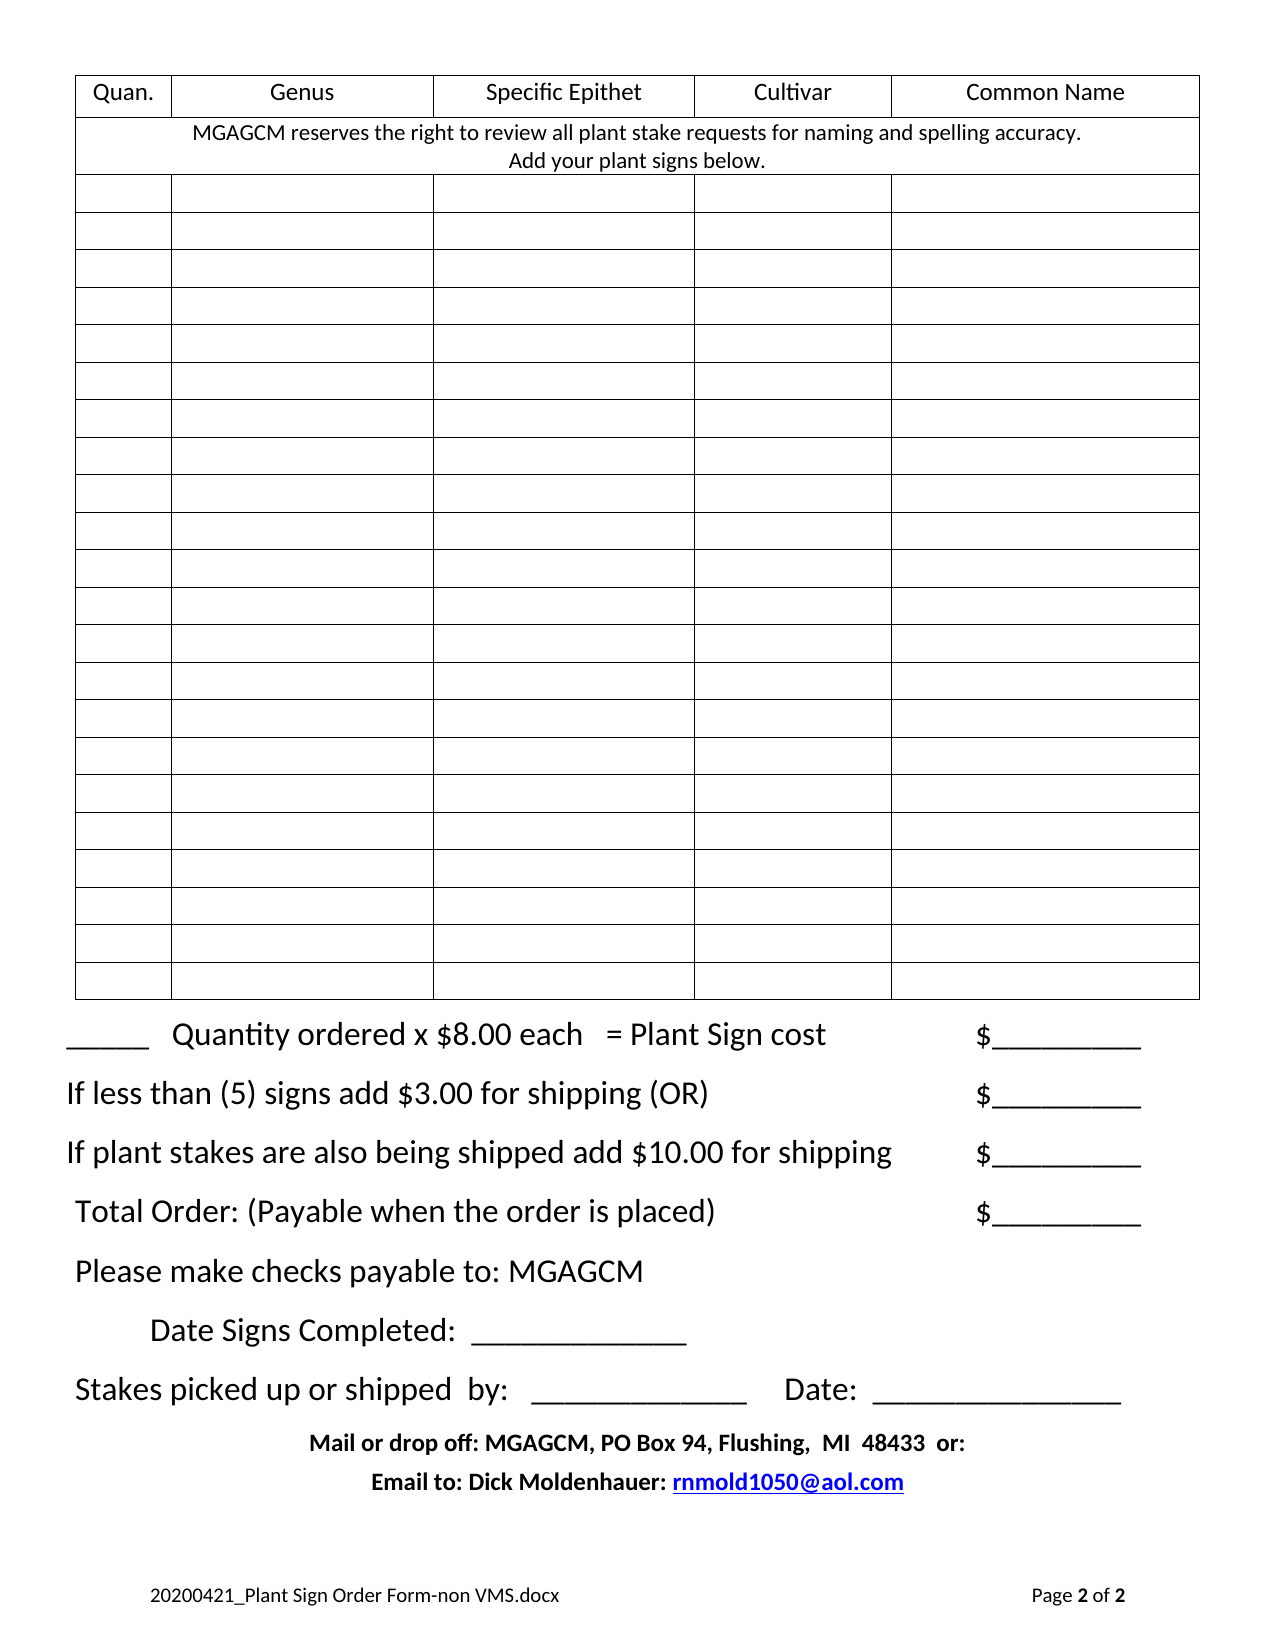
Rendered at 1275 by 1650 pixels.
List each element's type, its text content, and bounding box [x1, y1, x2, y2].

table_cell [434, 963, 694, 999]
table_cell [434, 775, 694, 812]
table_cell [434, 213, 694, 249]
table_cell [892, 888, 1199, 924]
table_cell [76, 550, 171, 587]
table_cell [892, 813, 1199, 849]
table_cell [434, 663, 694, 699]
table_cell [172, 925, 433, 962]
table_cell [695, 550, 891, 587]
table_cell [434, 175, 694, 212]
table_cell [434, 325, 694, 362]
table_cell [434, 738, 694, 774]
table_cell [695, 513, 891, 549]
text Stakes picked up or shipped by: _____________ Date: _______________ [75, 1368, 1200, 1409]
table_cell [695, 925, 891, 962]
table_cell [892, 438, 1199, 474]
table_cell [172, 850, 433, 887]
table_cell [434, 438, 694, 474]
table_cell [892, 625, 1199, 662]
table_cell [434, 888, 694, 924]
table_cell [434, 850, 694, 887]
table_cell [695, 175, 891, 212]
table_cell [695, 963, 891, 999]
table_cell [76, 850, 171, 887]
text Email to: Dick Moldenhauer: rnmold1050@aol.com [75, 1466, 1200, 1497]
table_cell [76, 588, 171, 624]
table_cell [892, 400, 1199, 437]
table_cell [76, 475, 171, 512]
table_cell [892, 925, 1199, 962]
table_cell [695, 438, 891, 474]
table_cell [434, 588, 694, 624]
table_cell [76, 175, 171, 212]
table_cell [172, 963, 433, 999]
table_cell [172, 663, 433, 699]
table_cell Cultivar [695, 76, 891, 117]
table_cell [76, 363, 171, 399]
table_cell [434, 400, 694, 437]
table_cell [76, 250, 171, 287]
table_cell [172, 625, 433, 662]
table_cell [892, 175, 1199, 212]
table_cell [434, 550, 694, 587]
table_cell [892, 325, 1199, 362]
table_cell [434, 288, 694, 324]
table_cell [892, 550, 1199, 587]
table_cell [76, 925, 171, 962]
table_cell [172, 325, 433, 362]
table_cell [172, 513, 433, 549]
table_cell [695, 738, 891, 774]
table_cell [434, 363, 694, 399]
text Date Signs Completed: _____________ [75, 1309, 1200, 1350]
table_cell [76, 813, 171, 849]
table_cell [695, 325, 891, 362]
table_cell [172, 250, 433, 287]
table_cell [76, 963, 171, 999]
table_cell [172, 588, 433, 624]
table_cell [892, 738, 1199, 774]
table_cell [172, 438, 433, 474]
table_cell [76, 213, 171, 249]
table_cell [434, 513, 694, 549]
table_cell [172, 363, 433, 399]
text _____ Quantity ordered x $8.00 each = Plant Sign cost $_________ [66, 1013, 1200, 1053]
table_cell Specific Epithet [434, 76, 694, 117]
table_cell [892, 513, 1199, 549]
table_cell [695, 850, 891, 887]
table_cell [172, 475, 433, 512]
table_cell [76, 513, 171, 549]
table_cell [892, 850, 1199, 887]
text Total Order: (Payable when the order is placed) $_________ [75, 1191, 1200, 1231]
table_cell [76, 400, 171, 437]
table_cell [172, 213, 433, 249]
table_cell [695, 588, 891, 624]
table_cell [695, 475, 891, 512]
table_cell [76, 738, 171, 774]
table_cell [892, 663, 1199, 699]
text Mail or drop off: MGAGCM, PO Box 94, Flushing, MI 48433 or: [75, 1428, 1200, 1458]
table_cell [172, 288, 433, 324]
table_cell [695, 700, 891, 737]
table_cell [695, 888, 891, 924]
table_cell [434, 813, 694, 849]
table_cell Common Name [892, 76, 1199, 117]
table_cell [172, 175, 433, 212]
table_cell [76, 663, 171, 699]
table_cell [695, 288, 891, 324]
table_cell [892, 475, 1199, 512]
table_cell [172, 400, 433, 437]
table_cell [892, 250, 1199, 287]
table_cell [892, 700, 1199, 737]
table_cell [76, 325, 171, 362]
table_cell [434, 700, 694, 737]
table_cell Genus [172, 76, 433, 117]
text If plant stakes are also being shipped add $10.00 for shipping $_________ [66, 1131, 1200, 1172]
text If less than (5) signs add $3.00 for shipping (OR) $_________ [66, 1072, 1200, 1113]
table_cell [172, 550, 433, 587]
table_cell [76, 625, 171, 662]
table_cell [76, 775, 171, 812]
table_cell [172, 775, 433, 812]
table_cell MGAGCM reserves the right to review all plant stake requests for naming and spelling accuracy. Add your plant signs below. [76, 118, 1199, 174]
table_cell [76, 700, 171, 737]
table_cell [892, 288, 1199, 324]
table_cell [76, 438, 171, 474]
table_cell [695, 213, 891, 249]
table_cell [695, 625, 891, 662]
table_cell [434, 925, 694, 962]
table_cell [172, 738, 433, 774]
table_cell [76, 888, 171, 924]
table_cell [172, 888, 433, 924]
table_cell [695, 363, 891, 399]
table_cell [695, 250, 891, 287]
table_cell [695, 775, 891, 812]
table_cell [172, 813, 433, 849]
table_cell [434, 250, 694, 287]
table_cell [892, 775, 1199, 812]
table_cell [695, 663, 891, 699]
table_cell [76, 288, 171, 324]
table_cell [892, 588, 1199, 624]
table_cell [434, 625, 694, 662]
table_cell [892, 363, 1199, 399]
table_cell [695, 813, 891, 849]
table_cell [434, 475, 694, 512]
table_cell Quan. [76, 76, 171, 117]
table_cell [172, 700, 433, 737]
table_cell [695, 400, 891, 437]
text Please make checks payable to: MGAGCM [75, 1250, 1200, 1291]
table_cell [892, 213, 1199, 249]
table_cell [892, 963, 1199, 999]
